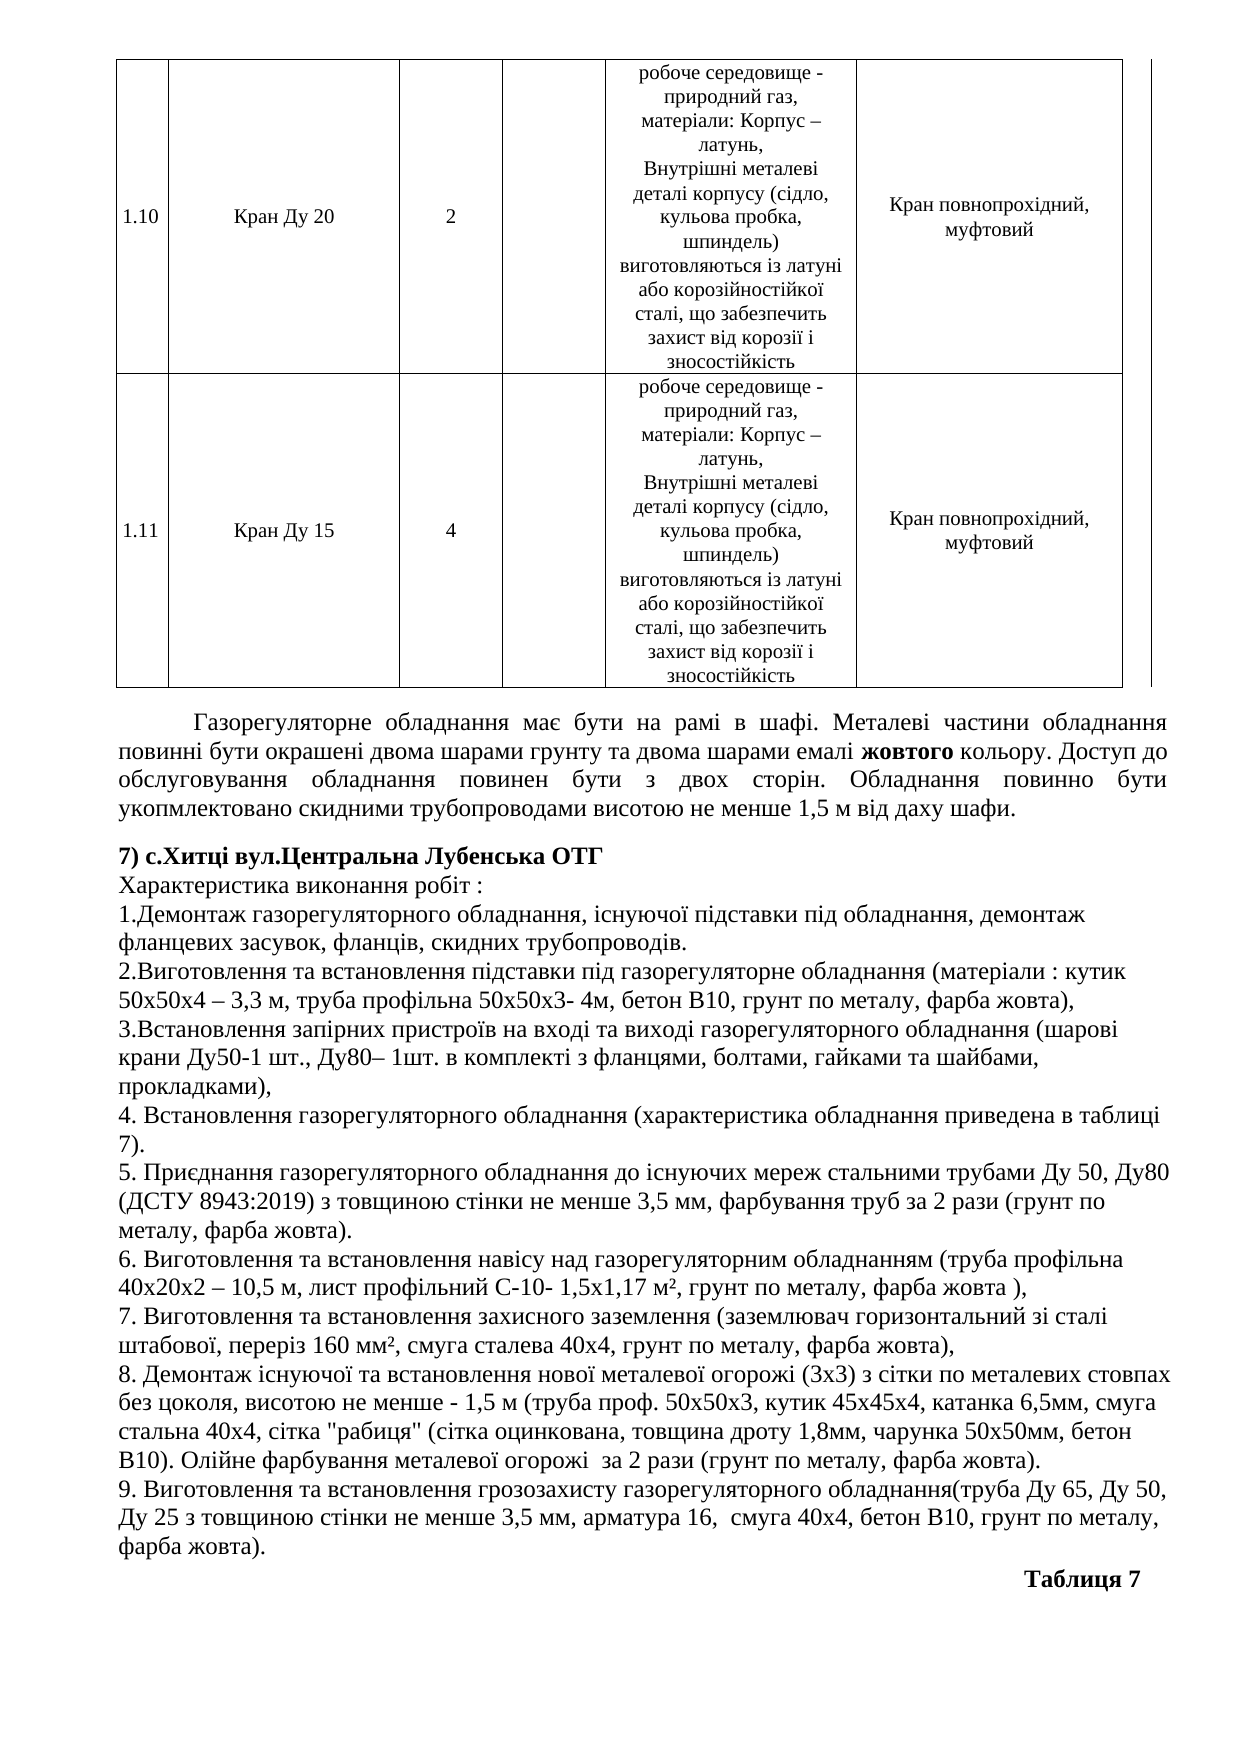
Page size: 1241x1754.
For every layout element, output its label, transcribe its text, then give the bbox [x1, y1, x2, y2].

text Характеристика виконання робіт : [118, 870, 1181, 899]
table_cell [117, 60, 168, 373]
text 1.Демонтаж газорегуляторного обладнання, існуючої підставки під обладнання, демонтаж фланцевих засувок, фланців, скидних трубопроводів. [118, 899, 1181, 956]
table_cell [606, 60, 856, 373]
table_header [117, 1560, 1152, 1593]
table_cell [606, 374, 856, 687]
text Газорегуляторне обладнання має бути на рамі в шафі. Металеві частини обладнання повинні бути окрашені двома шарами грунту та двома шарами емалі жовтого кольору. Доступ до обслуговування обладнання повинен бути з двох сторін. Обладнання повинно бути укопмлектовано скидними трубопроводами висотою не менше 1,5 м від даху шафи. [118, 707, 1168, 822]
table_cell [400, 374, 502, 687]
text 7. Виготовлення та встановлення захисного заземлення (заземлювач горизонтальний зі сталі штабової, переріз 160 мм², смуга сталева 40х4, грунт по металу, фарба жовта), [118, 1301, 1181, 1359]
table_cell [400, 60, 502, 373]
text 5. Приєднання газорегуляторного обладнання до існуючих мереж стальними трубами Ду 50, Ду80 (ДСТУ 8943:2019) з товщиною стінки не менше 3,5 мм, фарбування труб за 2 рази (грунт по металу, фарба жовта). [118, 1157, 1181, 1244]
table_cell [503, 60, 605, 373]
text 9. Виготовлення та встановлення грозозахисту газорегуляторного обладнання(труба Ду 65, Ду 50, Ду 25 з товщиною стінки не менше 3,5 мм, арматура 16, смуга 40х4, бетон В10, грунт по металу, фарба жовта). [118, 1474, 1181, 1560]
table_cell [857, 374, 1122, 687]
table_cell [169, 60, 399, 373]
text 7) с.Хитці вул.Центральна Лубенська ОТГ [118, 841, 1181, 870]
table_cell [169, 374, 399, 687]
text 8. Демонтаж існуючої та встановлення нової металевої огорожі (3х3) з сітки по металевих стовпах без цоколя, висотою не менше - 1,5 м (труба проф. 50х50х3, кутик 45х45х4, катанка 6,5мм, смуга стальна 40х4, сітка "рабиця" (сітка оцинкована, товщина дроту 1,8мм, чарунка 50х50мм, бетон В10). Олійне фарбування металевої огорожі за 2 рази (грунт по металу, фарба жовта). [118, 1359, 1181, 1474]
text 4. Встановлення газорегуляторного обладнання (характеристика обладнання приведена в таблиці 7). [118, 1100, 1181, 1157]
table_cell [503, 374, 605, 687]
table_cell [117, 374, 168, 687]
text 2.Виготовлення та встановлення підставки під газорегуляторне обладнання (матеріали : кутик 50х50х4 – 3,3 м, труба профільна 50х50х3- 4м, бетон В10, грунт по металу, фарба жовта), [118, 956, 1181, 1014]
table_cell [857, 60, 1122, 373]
text 6. Виготовлення та встановлення навісу над газорегуляторним обладнанням (труба профільна 40х20х2 – 10,5 м, лист профільний С-10- 1,5х1,17 м², грунт по металу, фарба жовта ), [118, 1244, 1181, 1301]
text 3.Встановлення запірних пристроїв на вході та виході газорегуляторного обладнання (шарові крани Ду50-1 шт., Ду80– 1шт. в комплекті з фланцями, болтами, гайками та шайбами, прокладками), [118, 1014, 1181, 1100]
